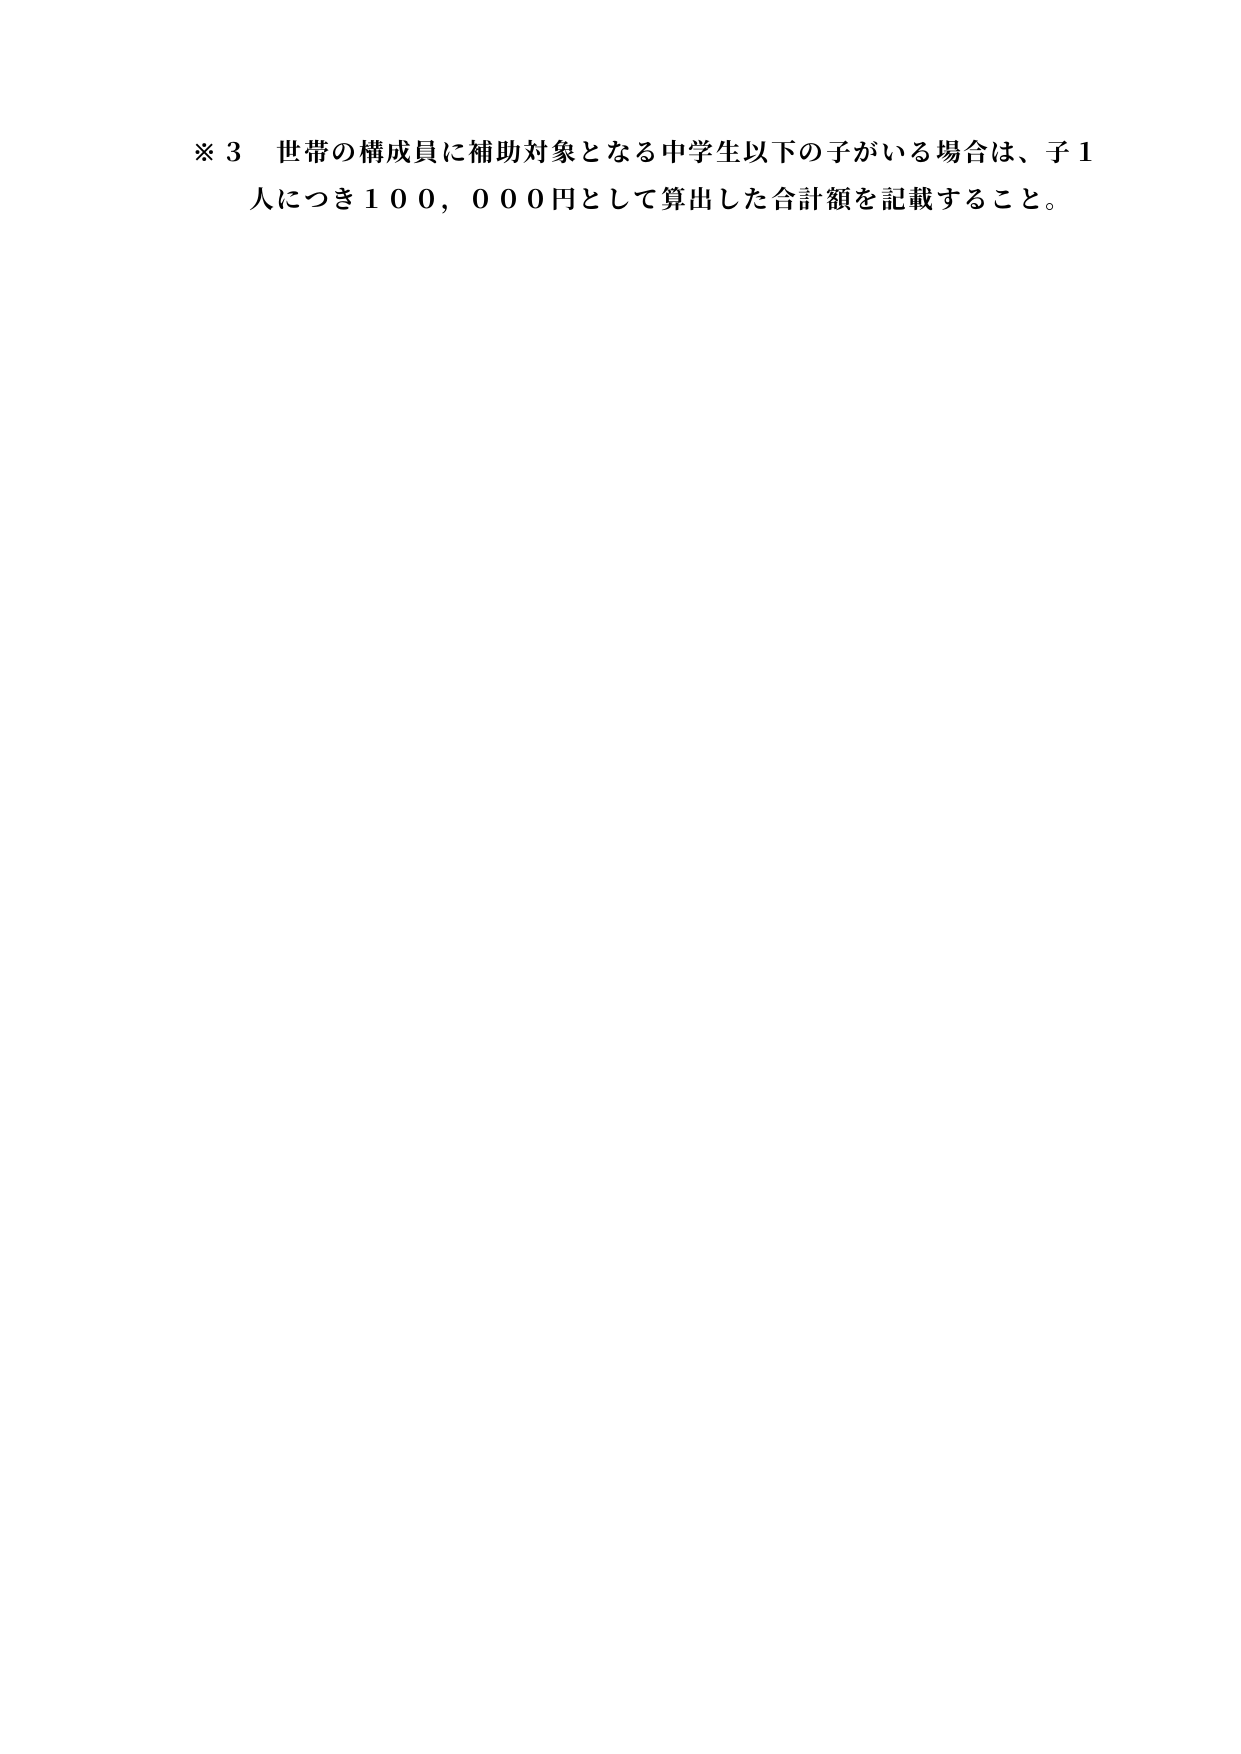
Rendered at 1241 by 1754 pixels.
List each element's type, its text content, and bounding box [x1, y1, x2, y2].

text ※３ 世帯の構成員に補助対象となる中学生以下の子がいる場合は、子１人につき１００，０００円として算出した合計額を記載すること。 [167, 127, 1101, 221]
